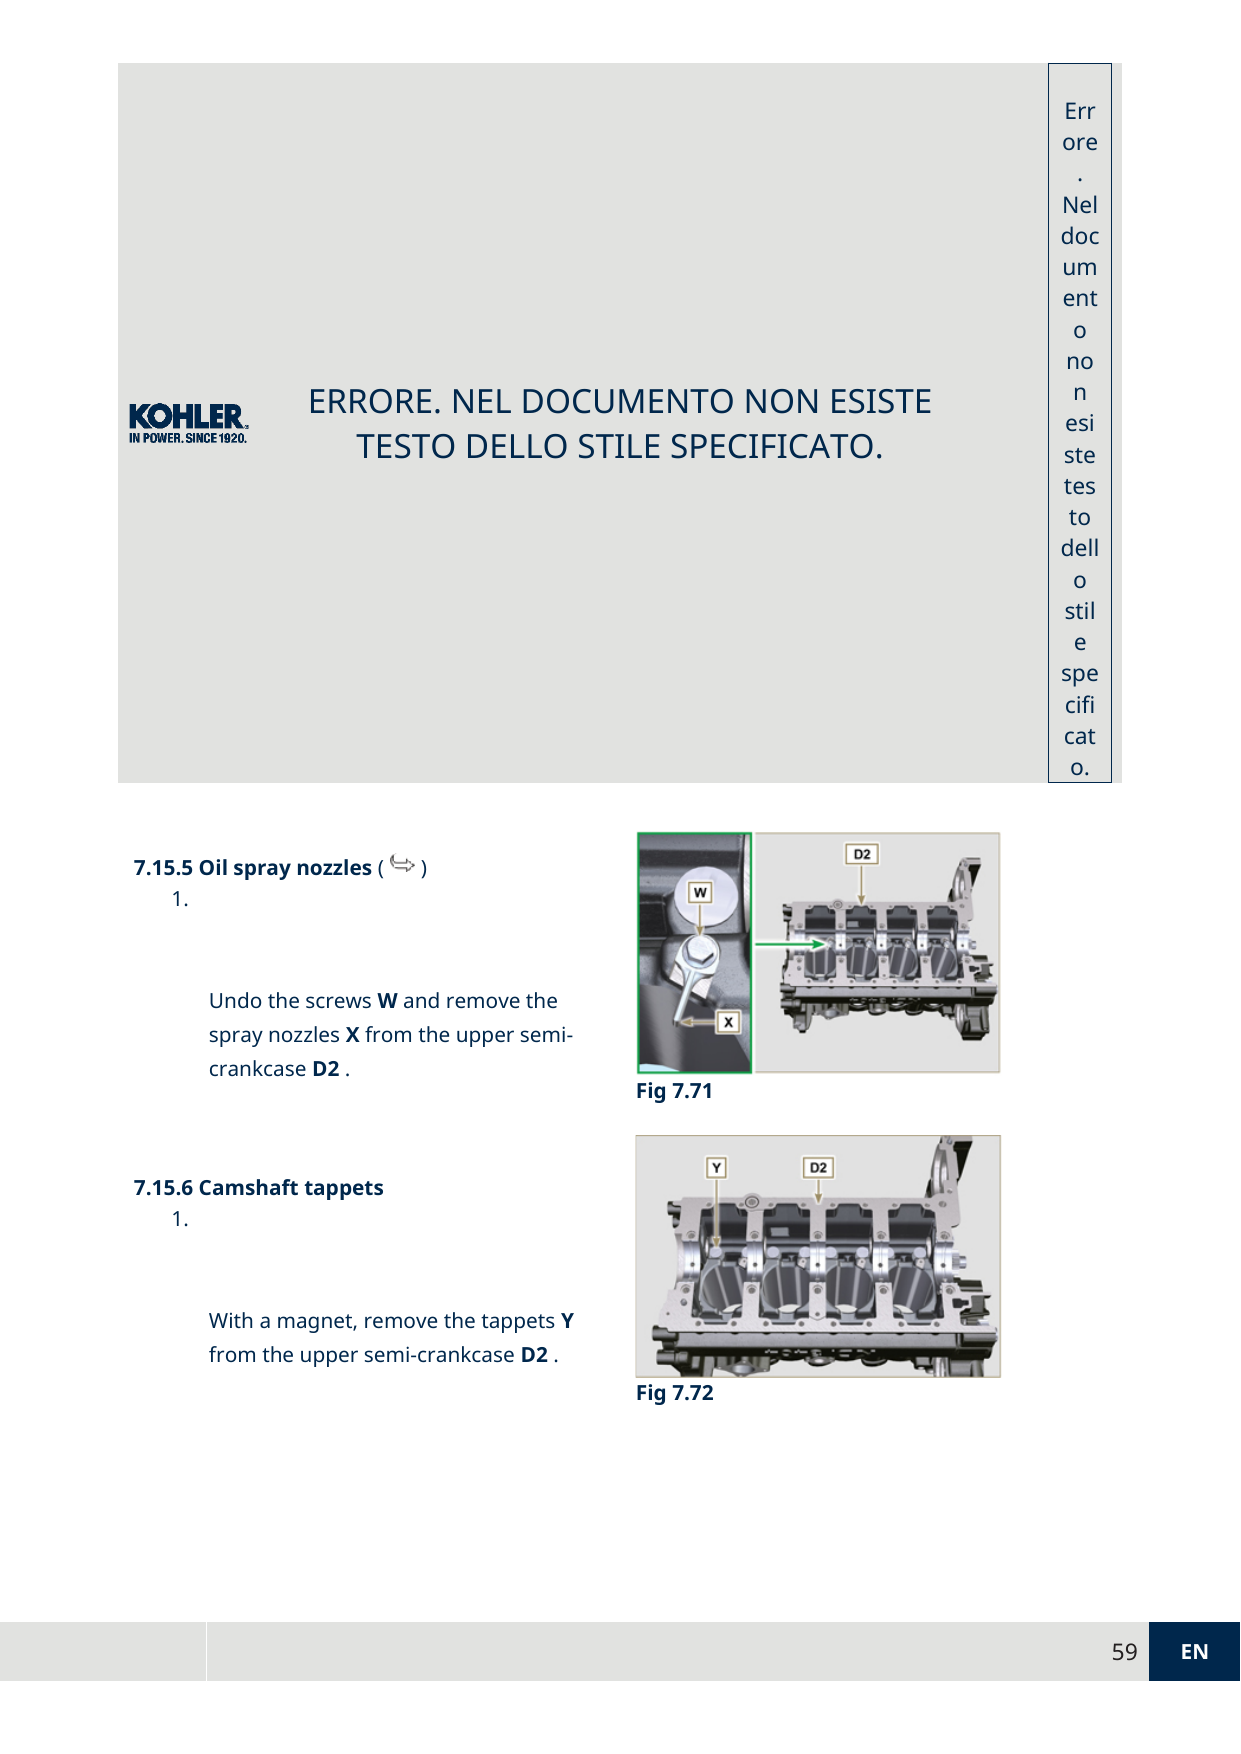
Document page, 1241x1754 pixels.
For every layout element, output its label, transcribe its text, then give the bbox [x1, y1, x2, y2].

table_cell Fig 7.72 [620, 1120, 1122, 1422]
picture [129, 403, 249, 443]
picture [635, 830, 1002, 1076]
table_cell Fig 7.71 [620, 815, 1122, 1120]
picture [389, 853, 416, 872]
table_cell 7.15.5 Oil spray nozzles ( ) Undo the screws W and remove the spray nozzles X from the upper semi-crankcase D2 . [118, 815, 620, 1120]
picture [635, 1135, 1002, 1378]
table_cell 7.15.6 Camshaft tappets With a magnet, remove the tappets Y from the upper semi-crankcase D2 . [118, 1120, 620, 1422]
